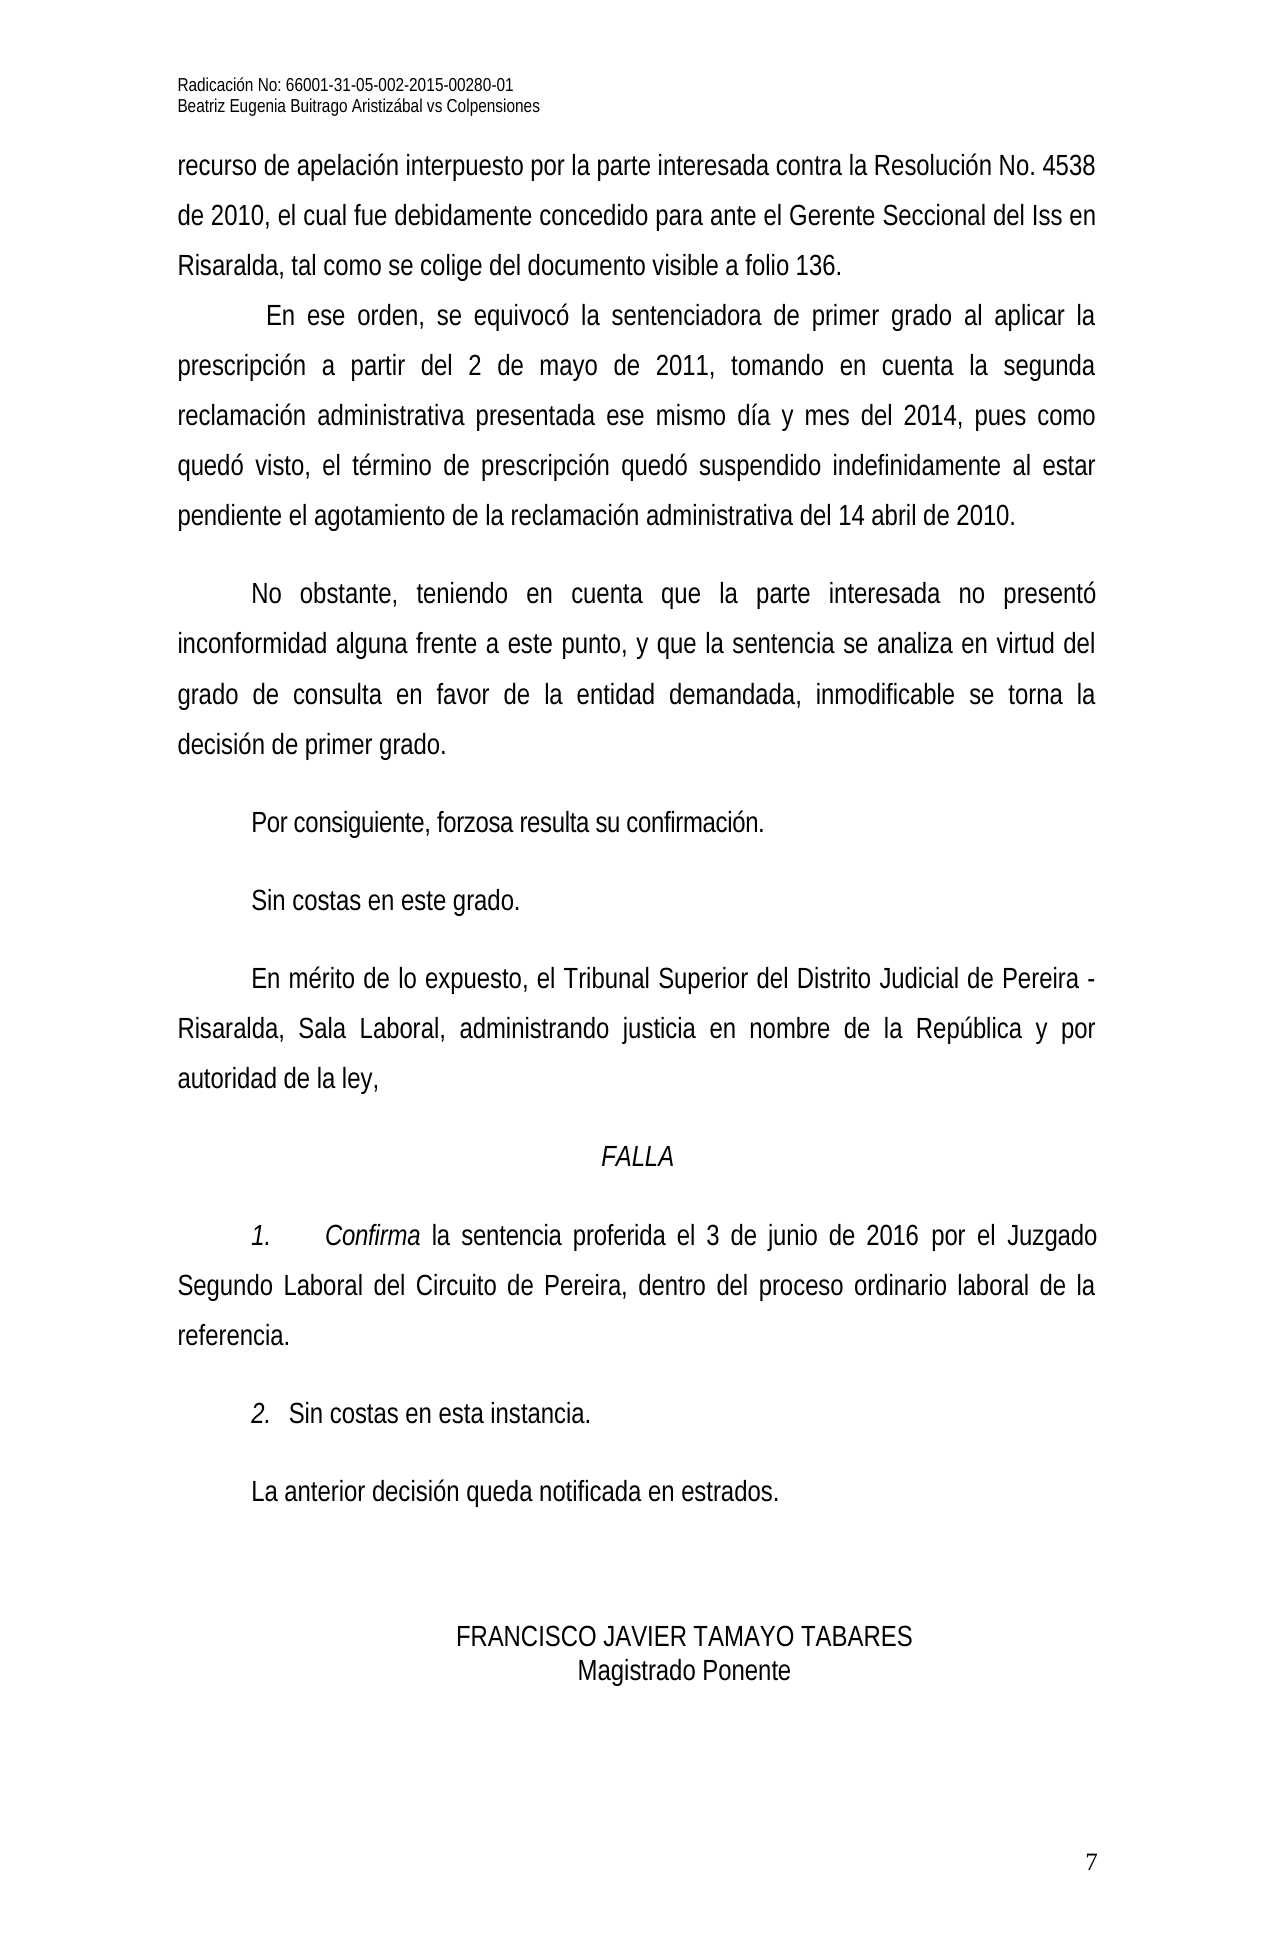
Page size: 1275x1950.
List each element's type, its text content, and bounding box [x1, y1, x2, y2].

text FRANCISCO JAVIER TAMAYO TABARES [177, 1619, 1098, 1653]
text Sin costas en este grado. [177, 883, 1098, 917]
text Magistrado Ponente [177, 1653, 1098, 1686]
text La anterior decisión queda notificada en estrados. [177, 1474, 1098, 1508]
list Confirma la sentencia proferida el 3 de junio de 2016 por el Juzgado Segundo Laboral del Circuito de Pereira, dentro del proceso ordinario laboral de la referencia. [177, 1218, 1098, 1351]
list En mérito de lo expuesto, el Tribunal Superior del Distrito Judicial de Pereira - Risaralda, Sala Laboral, administrando justicia en nombre de la República y por autoridad de la ley, [177, 961, 1098, 1095]
text No obstante, teniendo en cuenta que la parte interesada no presentó inconformidad alguna frente a este punto, y que la sentencia se analiza en virtud del grado de consulta en favor de la entidad demandada, inmodificable se torna la decisión de primer grado. [177, 577, 1098, 760]
text Por consiguiente, forzosa resulta su confirmación. [177, 805, 1098, 838]
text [177, 148, 1098, 281]
text En ese orden, se equivocó la sentenciadora de primer grado al aplicar la prescripción a partir del 2 de mayo de 2011, tomando en cuenta la segunda reclamación administrativa presentada ese mismo día y mes del 2014, pues como quedó visto, el término de prescripción quedó suspendido indefinidamente al estar pendiente el agotamiento de la reclamación administrativa del 14 abril de 2010. [177, 298, 1098, 532]
list Sin costas en esta instancia. [251, 1396, 1098, 1429]
text FALLA [177, 1139, 1098, 1173]
